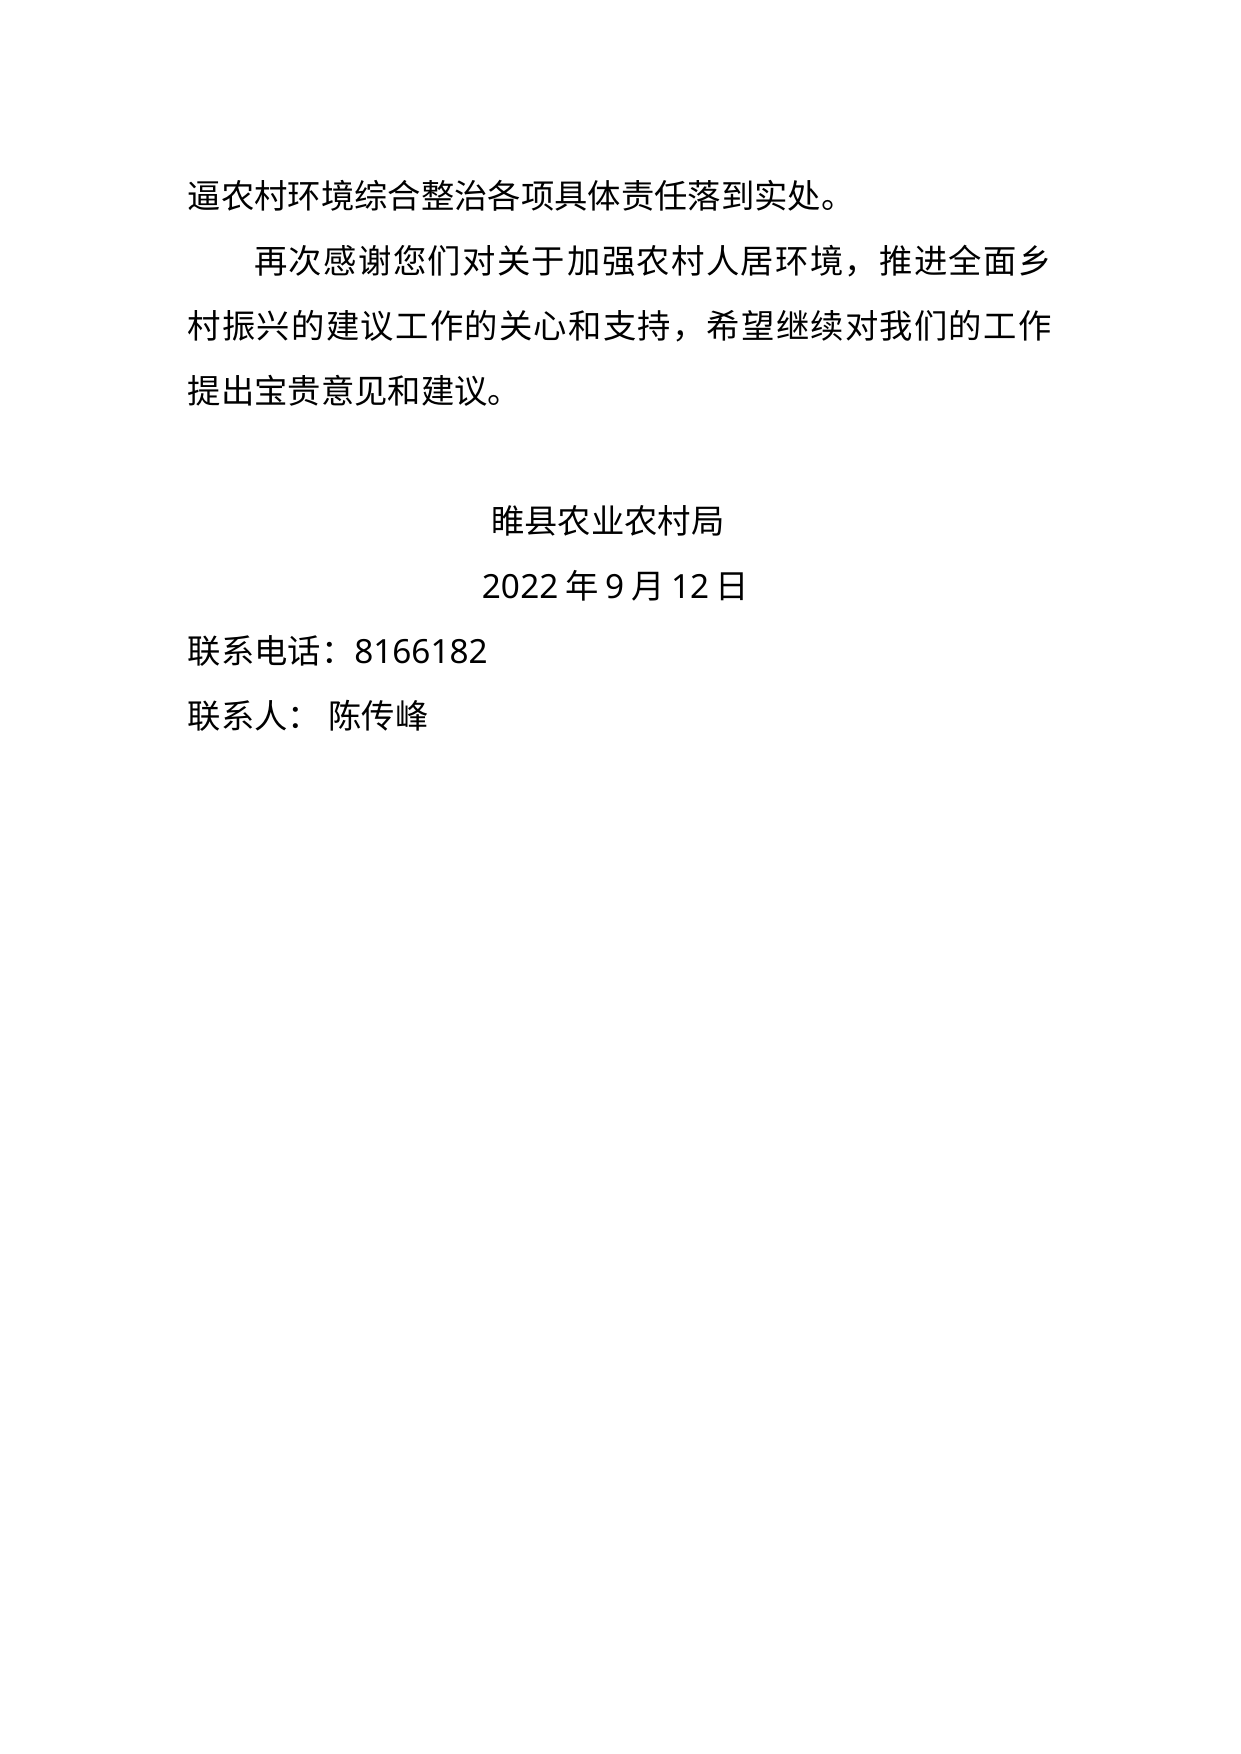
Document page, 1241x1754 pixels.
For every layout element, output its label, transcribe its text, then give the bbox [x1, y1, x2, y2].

text 联系电话：8166182 [187, 617, 1053, 682]
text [187, 162, 1053, 227]
text 睢县农业农村局 [187, 487, 1053, 552]
text 2022年9月12日 [187, 552, 1053, 617]
text 再次感谢您们对关于加强农村人居环境，推进全面乡村振兴的建议工作的关心和支持，希望继续对我们的工作提出宝贵意见和建议。 [187, 227, 1053, 422]
text 联系人： 陈传峰 [187, 682, 1053, 747]
